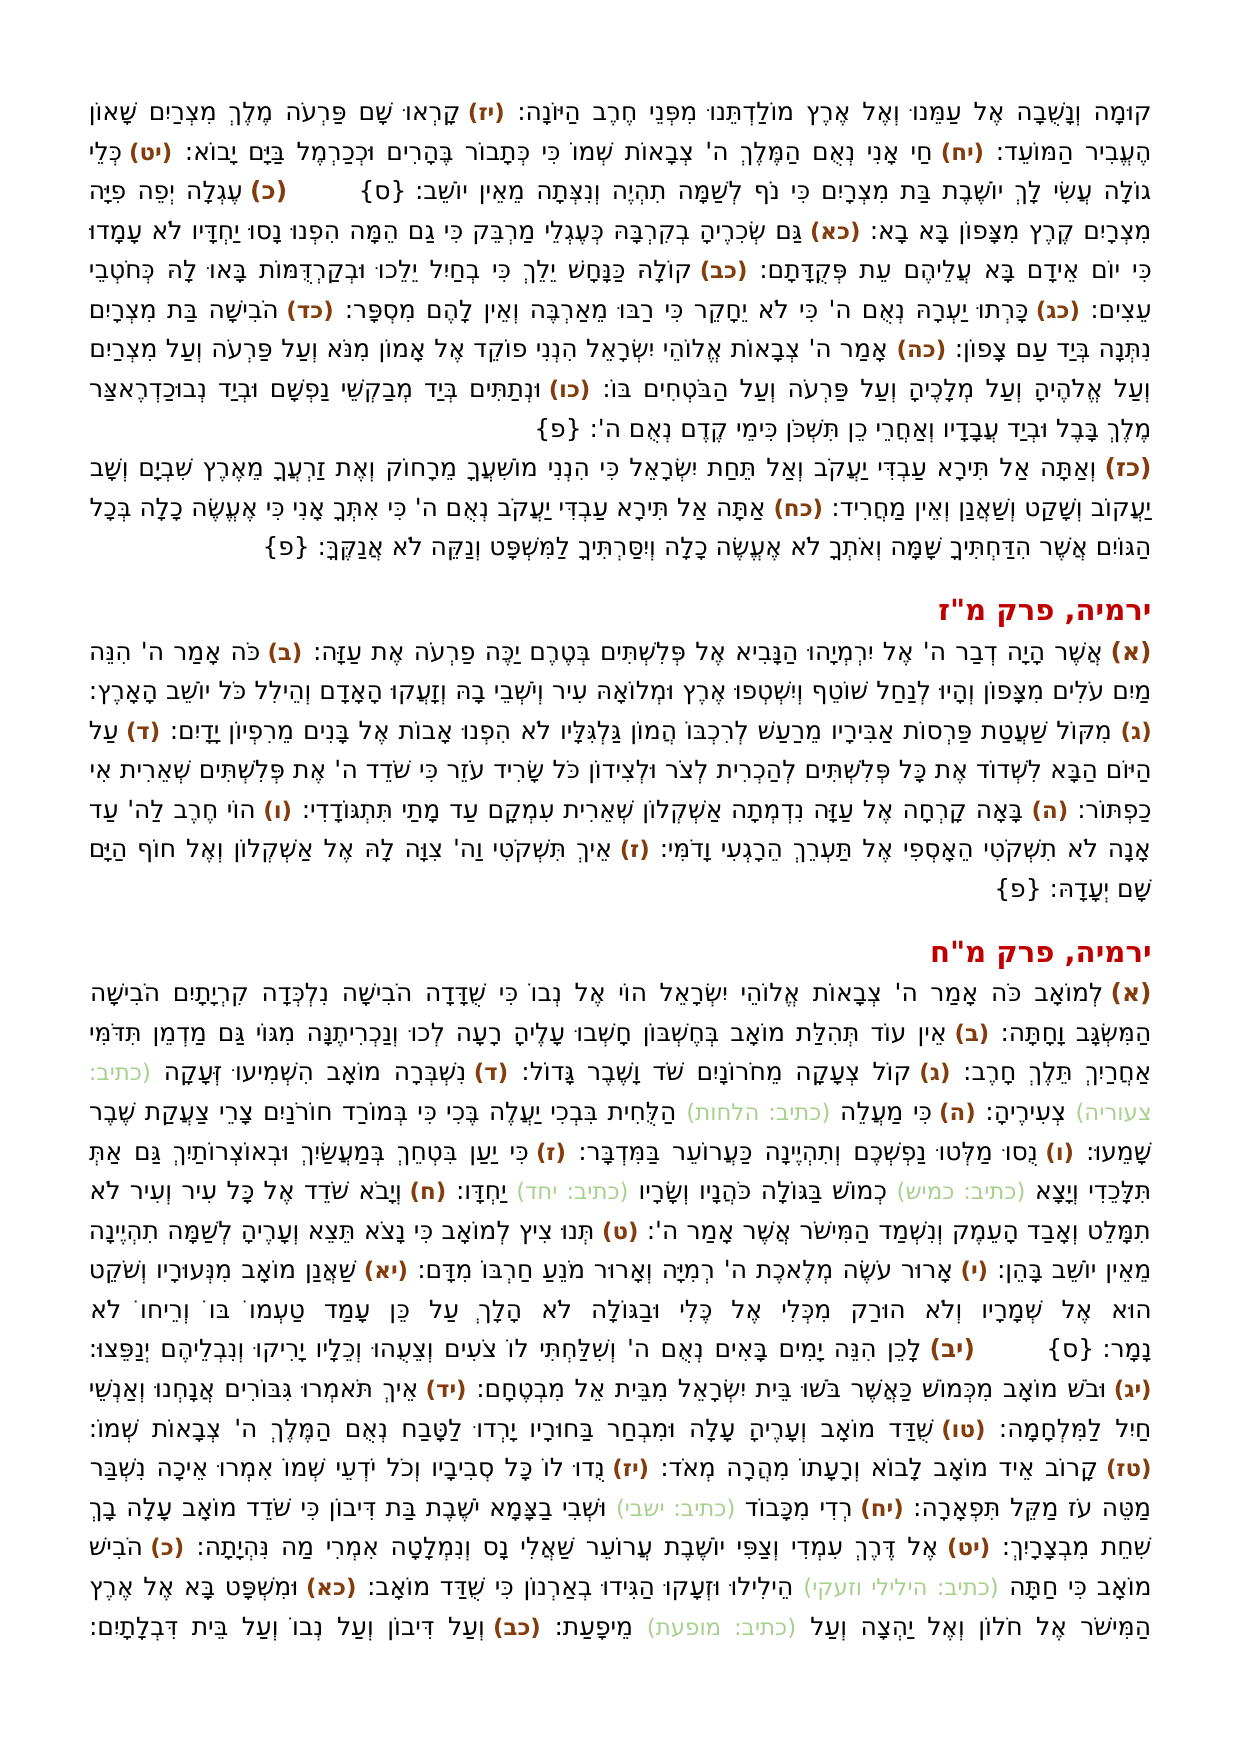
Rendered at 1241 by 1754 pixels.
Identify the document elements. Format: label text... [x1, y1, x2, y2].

text (כז) וְאַתָּה אַל תִּירָא עַבְדִּי יַעֲקֹב וְאַל תֵּחַת יִשְׂרָאֵל כִּי הִנְנִי מוֹשִׁעֲךָ מֵרָחוֹק וְאֶת זַרְעֲךָ מֵאֶרֶץ שִׁבְיָם וְשָׁב יַעֲקוֹב וְשָׁקַט וְשַׁאֲנַן וְאֵין מַחֲרִיד: (כח) אַתָּה אַל תִּירָא עַבְדִּי יַעֲקֹב נְאֻם ה' כִּי אִתְּךָ אָנִי כִּי אֶעֱשֶׂה כָלָה בְּכָל הַגּוֹיִם אֲשֶׁר הִדַּחְתִּיךָ שָּׁמָּה וְאֹתְךָ לֹא אֶעֱשֶׂה כָלָה וְיִסַּרְתִּיךָ לַמִּשְׁפָּט וְנַקֵּה לֹא אֲנַקֶּךָּ: {פ} [89, 445, 1152, 564]
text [89, 89, 1152, 445]
text ירמיה, פרק מ"ח [89, 930, 1152, 970]
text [89, 970, 1152, 1643]
text ירמיה, פרק מ"ז [89, 589, 1152, 628]
text (א) אֲשֶׁר הָיָה דְבַר ה' אֶל יִרְמְיָהוּ הַנָּבִיא אֶל פְּלִשְׁתִּים בְּטֶרֶם יַכֶּה פַרְעֹה אֶת עַזָּה: (ב) כֹּה אָמַר ה' הִנֵּה מַיִם עֹלִים מִצָּפוֹן וְהָיוּ לְנַחַל שׁוֹטֵף וְיִשְׁטְפוּ אֶרֶץ וּמְלוֹאָהּ עִיר וְיֹשְׁבֵי בָהּ וְזָעֲקוּ הָאָדָם וְהֵילִל כֹּל יוֹשֵׁב הָאָרֶץ: (ג) מִקּוֹל שַׁעֲטַת פַּרְסוֹת אַבִּירָיו מֵרַעַשׁ לְרִכְבּוֹ הֲמוֹן גַּלְגִּלָּיו לֹא הִפְנוּ אָבוֹת אֶל בָּנִים מֵרִפְיוֹן יָדָיִם: (ד) עַל הַיּוֹם הַבָּא לִשְׁדוֹד אֶת כָּל פְּלִשְׁתִּים לְהַכְרִית לְצֹר וּלְצִידוֹן כֹּל שָׂרִיד עֹזֵר כִּי שֹׁדֵד ה' אֶת פְּלִשְׁתִּים שְׁאֵרִית אִי כַפְתּוֹר: (ה) בָּאָה קָרְחָה אֶל עַזָּה נִדְמְתָה אַשְׁקְלוֹן שְׁאֵרִית עִמְקָם עַד מָתַי תִּתְגּוֹדָדִי: (ו) הוֹי חֶרֶב לַה' עַד אָנָה לֹא תִשְׁקֹטִי הֵאָסְפִי אֶל תַּעְרֵךְ הֵרָגְעִי וָדֹמִּי: (ז) אֵיךְ תִּשְׁקֹטִי וַה' צִוָּה לָהּ אֶל אַשְׁקְלוֹן וְאֶל חוֹף הַיָּם שָׁם יְעָדָהּ: {פ} [89, 628, 1152, 905]
